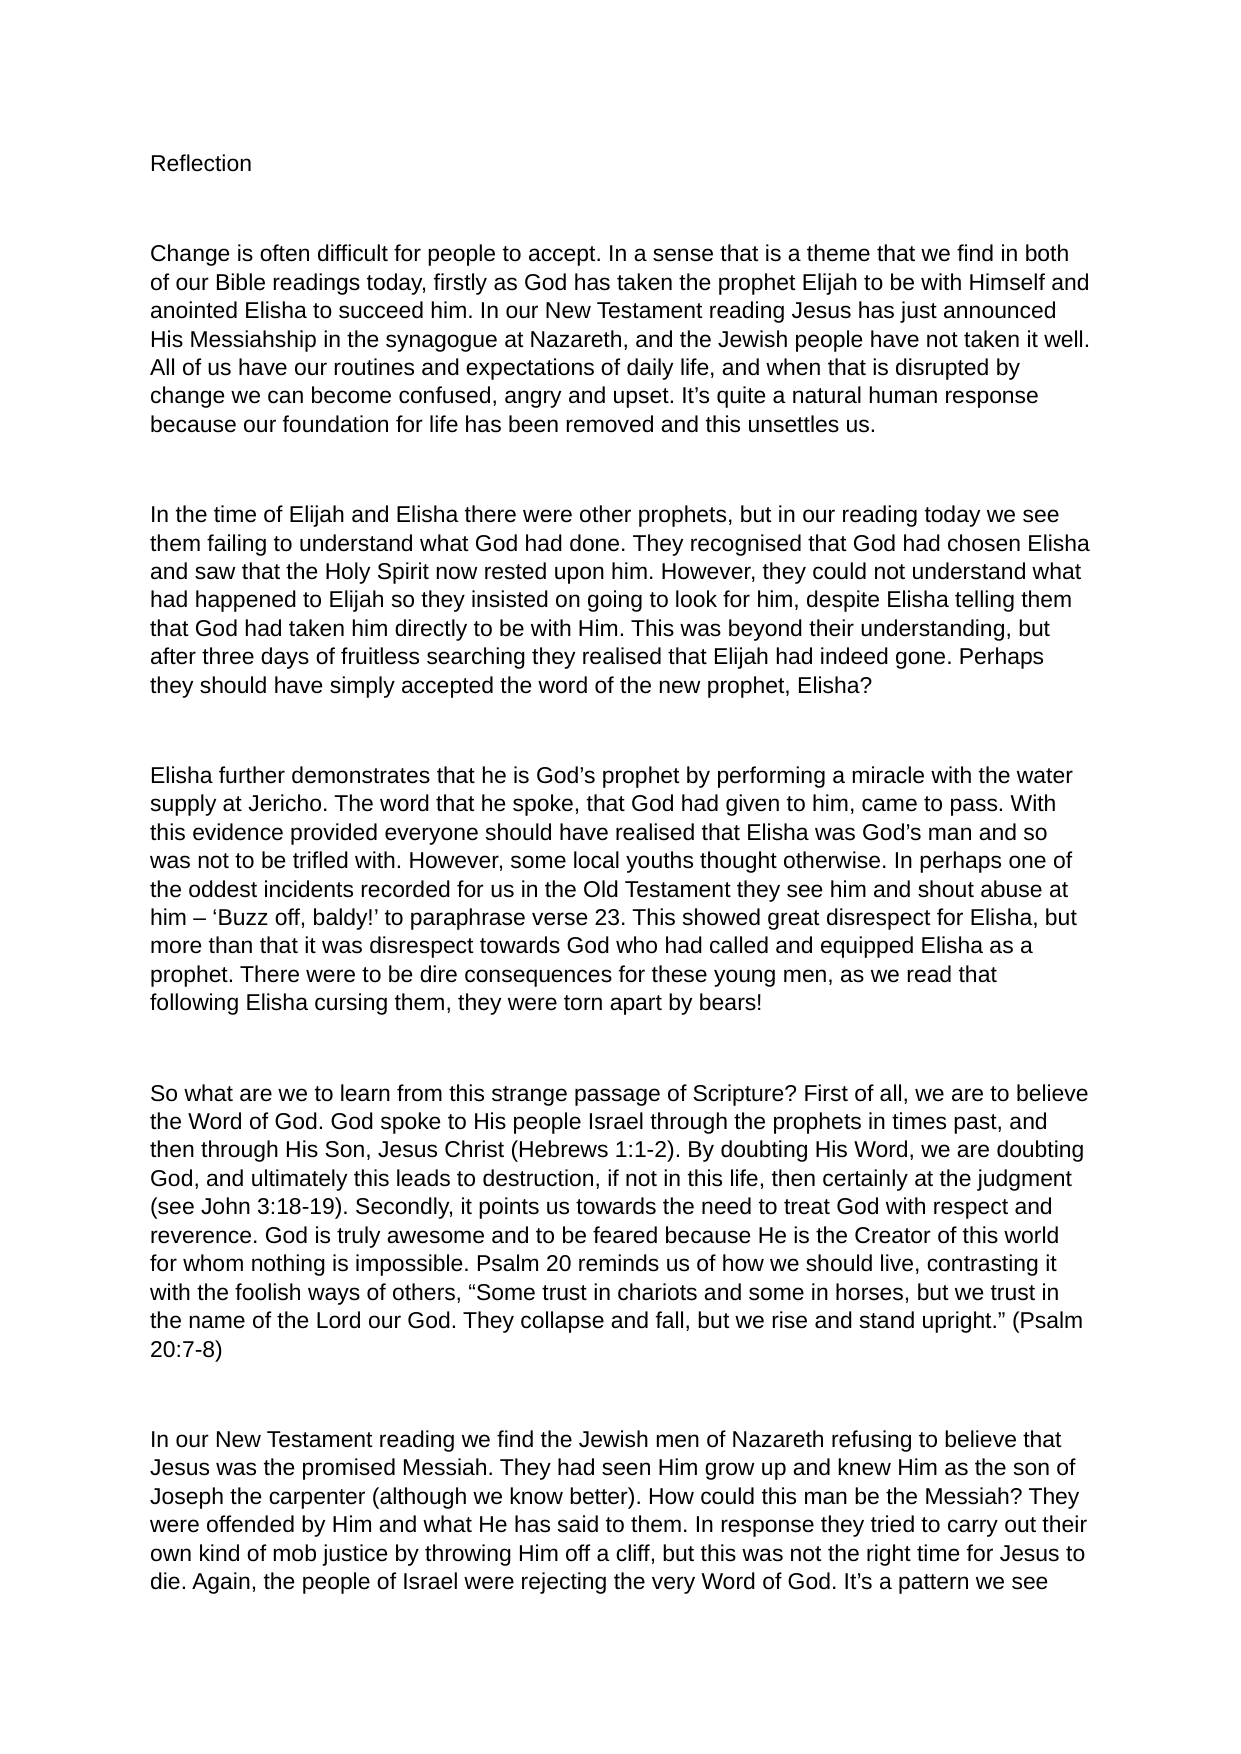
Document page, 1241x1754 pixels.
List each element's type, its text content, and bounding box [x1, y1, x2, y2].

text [150, 1426, 1090, 1594]
text Reflection [150, 150, 1090, 176]
text Elisha further demonstrates that he is God’s prophet by performing a miracle with the water supply at Jericho. The word that he spoke, that God had given to him, came to pass. With this evidence provided everyone should have realised that Elisha was God’s man and so was not to be trifled with. However, some local youths thought otherwise. In perhaps one of the oddest incidents recorded for us in the Old Testament they see him and shout abuse at him – ‘Buzz off, baldy!’ to paraphrase verse 23. This showed great disrespect for Elisha, but more than that it was disrespect towards God who had called and equipped Elisha as a prophet. There were to be dire consequences for these young men, as we read that following Elisha cursing them, they were torn apart by bears! [150, 762, 1090, 1016]
text Change is often difficult for people to accept. In a sense that is a theme that we find in both of our Bible readings today, firstly as God has taken the prophet Elijah to be with Himself and anointed Elisha to succeed him. In our New Testament reading Jesus has just announced His Messiahship in the synagogue at Nazareth, and the Jewish people have not taken it well. All of us have our routines and expectations of daily life, and when that is disrupted by change we can become confused, angry and upset. It’s quite a natural human response because our foundation for life has been removed and this unsettles us. [150, 240, 1090, 437]
text In the time of Elijah and Elisha there were other prophets, but in our reading today we see them failing to understand what God had done. They recognised that God had chosen Elisha and saw that the Holy Spirit now rested upon him. However, they could not understand what had happened to Elijah so they insisted on going to look for him, despite Elisha telling them that God had taken him directly to be with Him. This was beyond their understanding, but after three days of fruitless searching they realised that Elijah had indeed gone. Perhaps they should have simply accepted the word of the new prophet, Elisha? [150, 501, 1090, 698]
text So what are we to learn from this strange passage of Scripture? First of all, we are to believe the Word of God. God spoke to His people Israel through the prophets in times past, and then through His Son, Jesus Christ (Hebrews 1:1-2). By doubting His Word, we are doubting God, and ultimately this leads to destruction, if not in this life, then certainly at the judgment (see John 3:18-19). Secondly, it points us towards the need to treat God with respect and reverence. God is truly awesome and to be feared because He is the Creator of this world for whom nothing is impossible. Psalm 20 reminds us of how we should live, contrasting it with the foolish ways of others, “Some trust in chariots and some in horses, but we trust in the name of the Lord our God. They collapse and fall, but we rise and stand upright.” (Psalm 20:7-8) [150, 1079, 1090, 1362]
